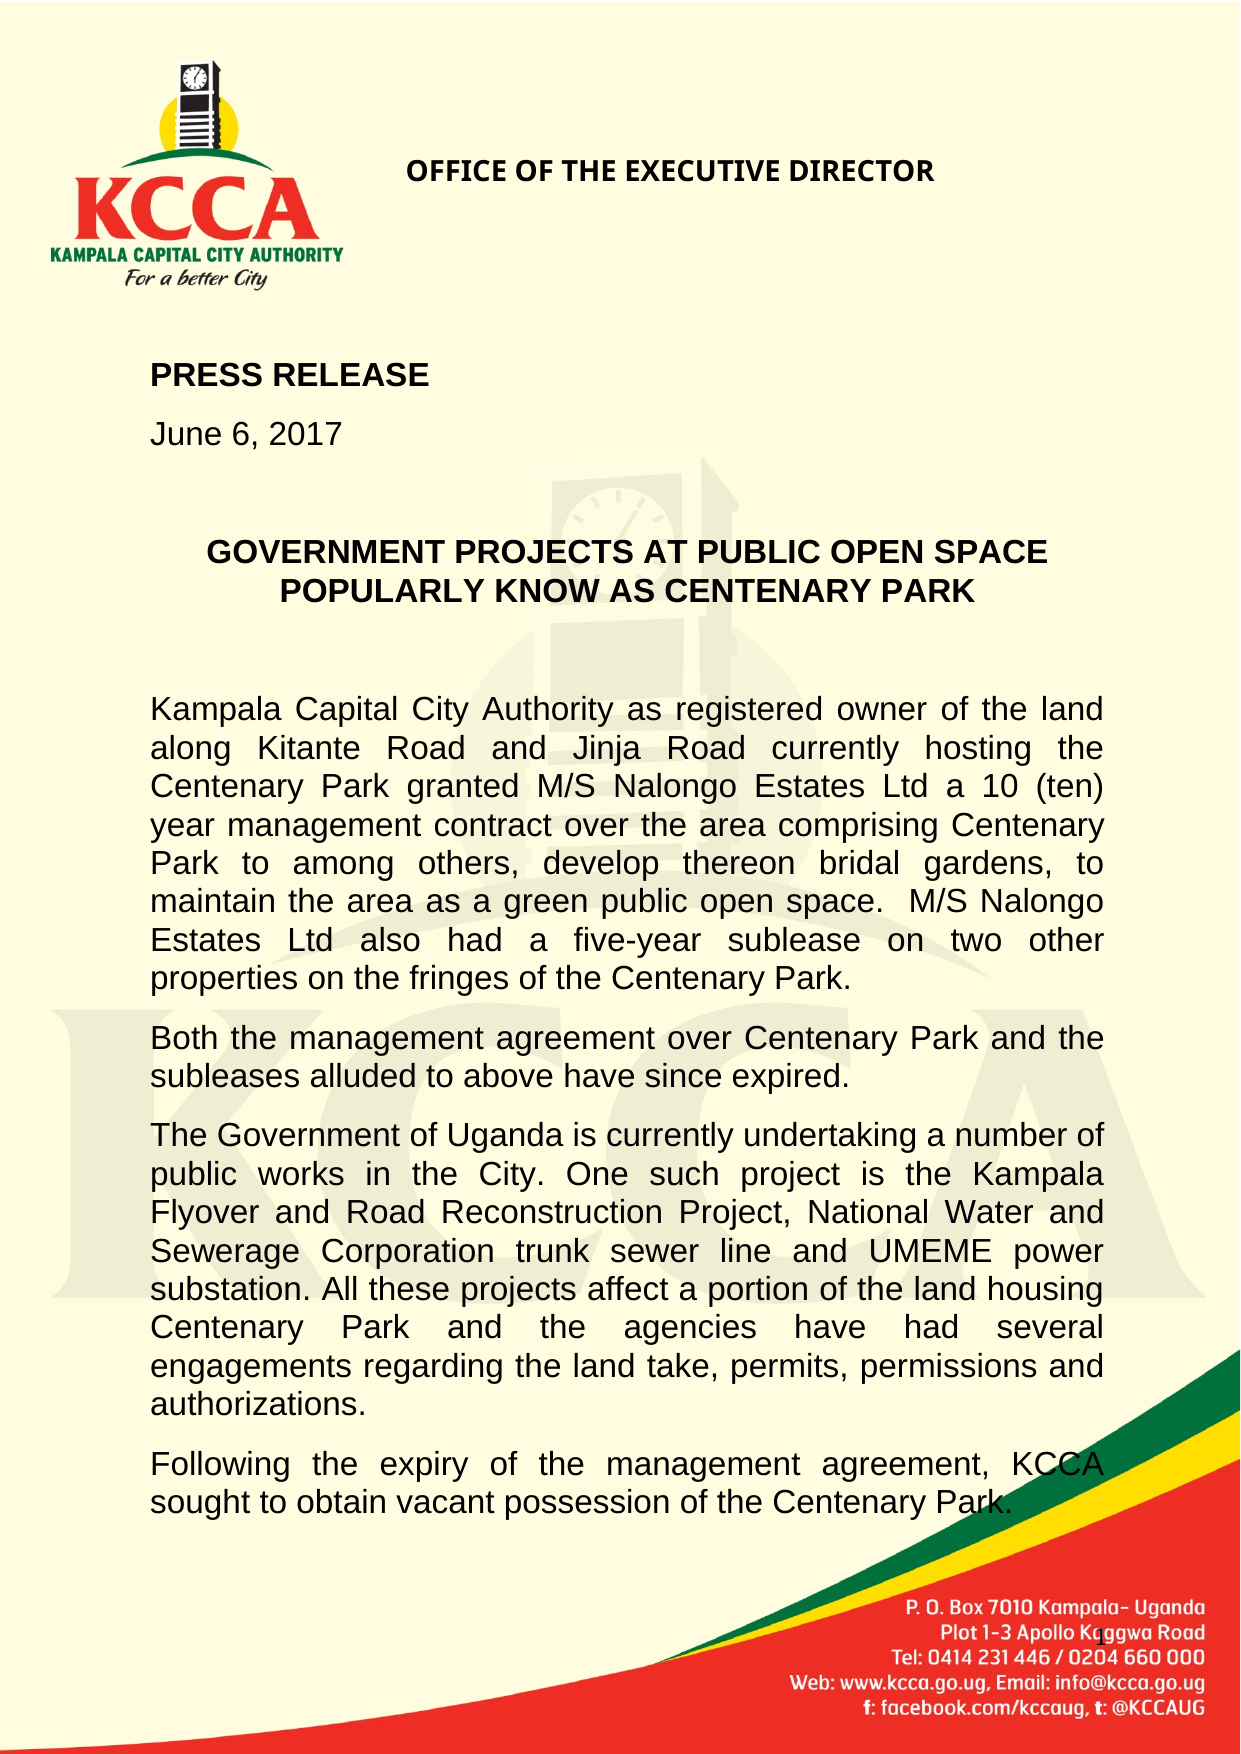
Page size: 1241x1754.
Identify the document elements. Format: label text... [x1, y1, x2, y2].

text Kampala Capital City Authority as registered owner of the land along Kitante Road and Jinja Road currently hosting the Centenary Park granted M/S Nalongo Estates Ltd a 10 (ten) year management contract over the area comprising Centenary Park to among others, develop thereon bridal gardens, to maintain the area as a green public open space. M/S Nalongo Estates Ltd also had a five-year sublease on two other properties on the fringes of the Centenary Park. [150, 689, 1105, 997]
text GOVERNMENT PROJECTS AT PUBLIC OPEN SPACE POPULARLY KNOW AS CENTENARY PARK [150, 532, 1105, 609]
text The Government of Uganda is currently undertaking a number of public works in the City. One such project is the Kampala Flyover and Road Reconstruction Project, National Water and Sewerage Corporation trunk sewer line and UMEME power substation. All these projects affect a portion of the land housing Centenary Park and the agencies have had several engagements regarding the land take, permits, permissions and authorizations. [150, 1115, 1105, 1423]
text PRESS RELEASE [150, 354, 1105, 393]
text June 6, 2017 [150, 414, 1105, 452]
text Following the expiry of the management agreement, KCCA sought to obtain vacant possession of the Centenary Park. [150, 1444, 1105, 1521]
text Both the management agreement over Centenary Park and the subleases alluded to above have since expired. [150, 1018, 1105, 1094]
picture [0, 2, 1241, 1754]
text OFFICE OF THE EXECUTIVE DIRECTOR [150, 150, 1105, 190]
